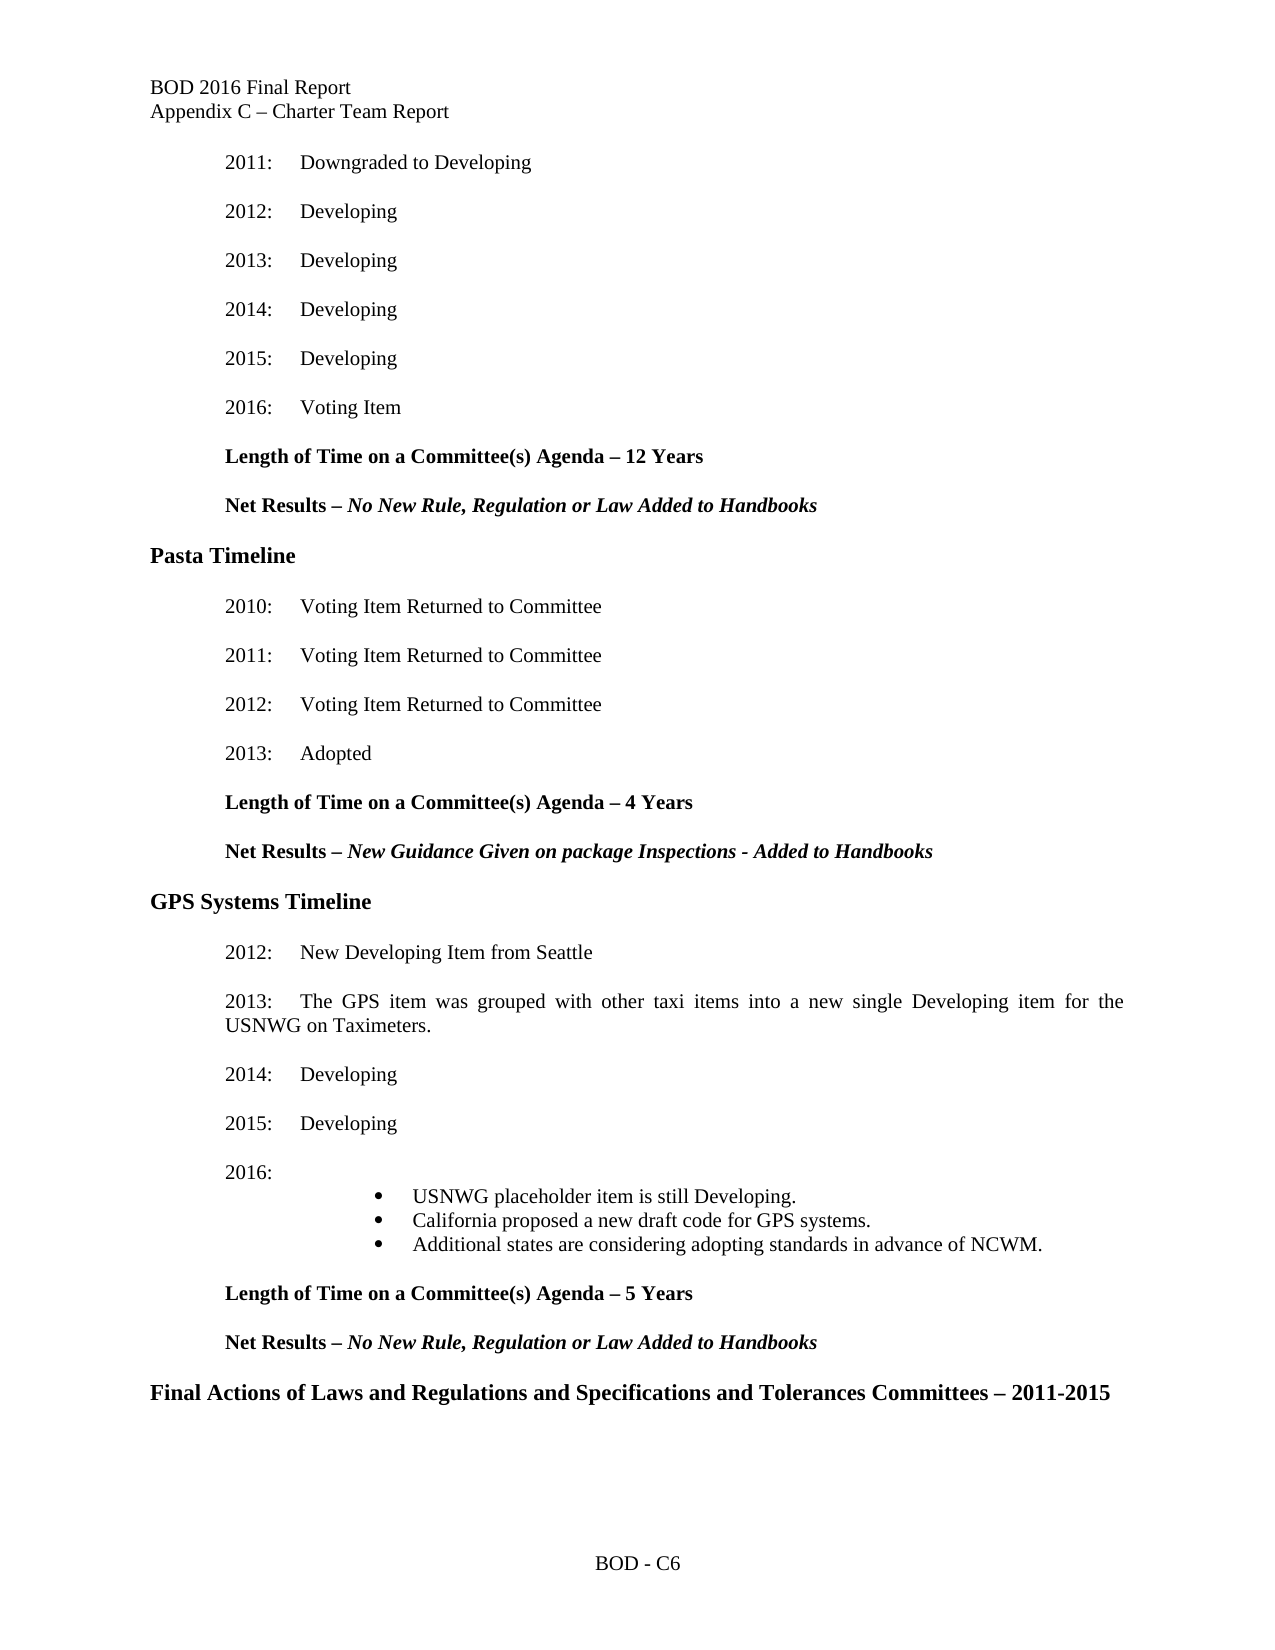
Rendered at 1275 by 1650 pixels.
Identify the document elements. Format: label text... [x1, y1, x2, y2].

text 2012: New Developing Item from Seattle [225, 939, 1125, 964]
text 2015: Developing [225, 346, 1125, 370]
text 2011: Voting Item Returned to Committee [225, 643, 1125, 667]
text 2010: Voting Item Returned to Committee [225, 594, 1125, 618]
text GPS Systems Timeline [150, 888, 1125, 914]
text Length of Time on a Committee(s) Agenda – 4 Years [225, 790, 1125, 814]
text 2012: Voting Item Returned to Committee [225, 692, 1125, 716]
text 2011: Downgraded to Developing [225, 150, 1125, 174]
text 2014: Developing [225, 1062, 1125, 1086]
list California proposed a new draft code for GPS systems. [375, 1208, 1125, 1232]
text 2013: Adopted [225, 741, 1125, 765]
text 2014: Developing [225, 297, 1125, 321]
text Net Results – No New Rule, Regulation or Law Added to Handbooks [225, 1330, 1125, 1354]
text Length of Time on a Committee(s) Agenda – 5 Years [225, 1281, 1125, 1305]
list Additional states are considering adopting standards in advance of NCWM. [375, 1232, 1125, 1256]
text Net Results – New Guidance Given on package Inspections - Added to Handbooks [225, 839, 1125, 863]
text 2015: Developing [225, 1111, 1125, 1135]
text 2012: Developing [225, 199, 1125, 223]
text 2016: [225, 1160, 1125, 1184]
text 2013: Developing [225, 248, 1125, 272]
text Net Results – No New Rule, Regulation or Law Added to Handbooks [225, 493, 1125, 517]
text Length of Time on a Committee(s) Agenda – 12 Years [225, 444, 1125, 468]
text 2013: The GPS item was grouped with other taxi items into a new single Developing item for the USNWG on Taximeters. [225, 989, 1125, 1037]
text Pasta Timeline [150, 542, 1125, 569]
text Final Actions of Laws and Regulations and Specifications and Tolerances Committees – 2011-2015 [150, 1379, 1125, 1406]
list USNWG placeholder item is still Developing. [375, 1184, 1125, 1208]
text 2016: Voting Item [225, 395, 1125, 419]
